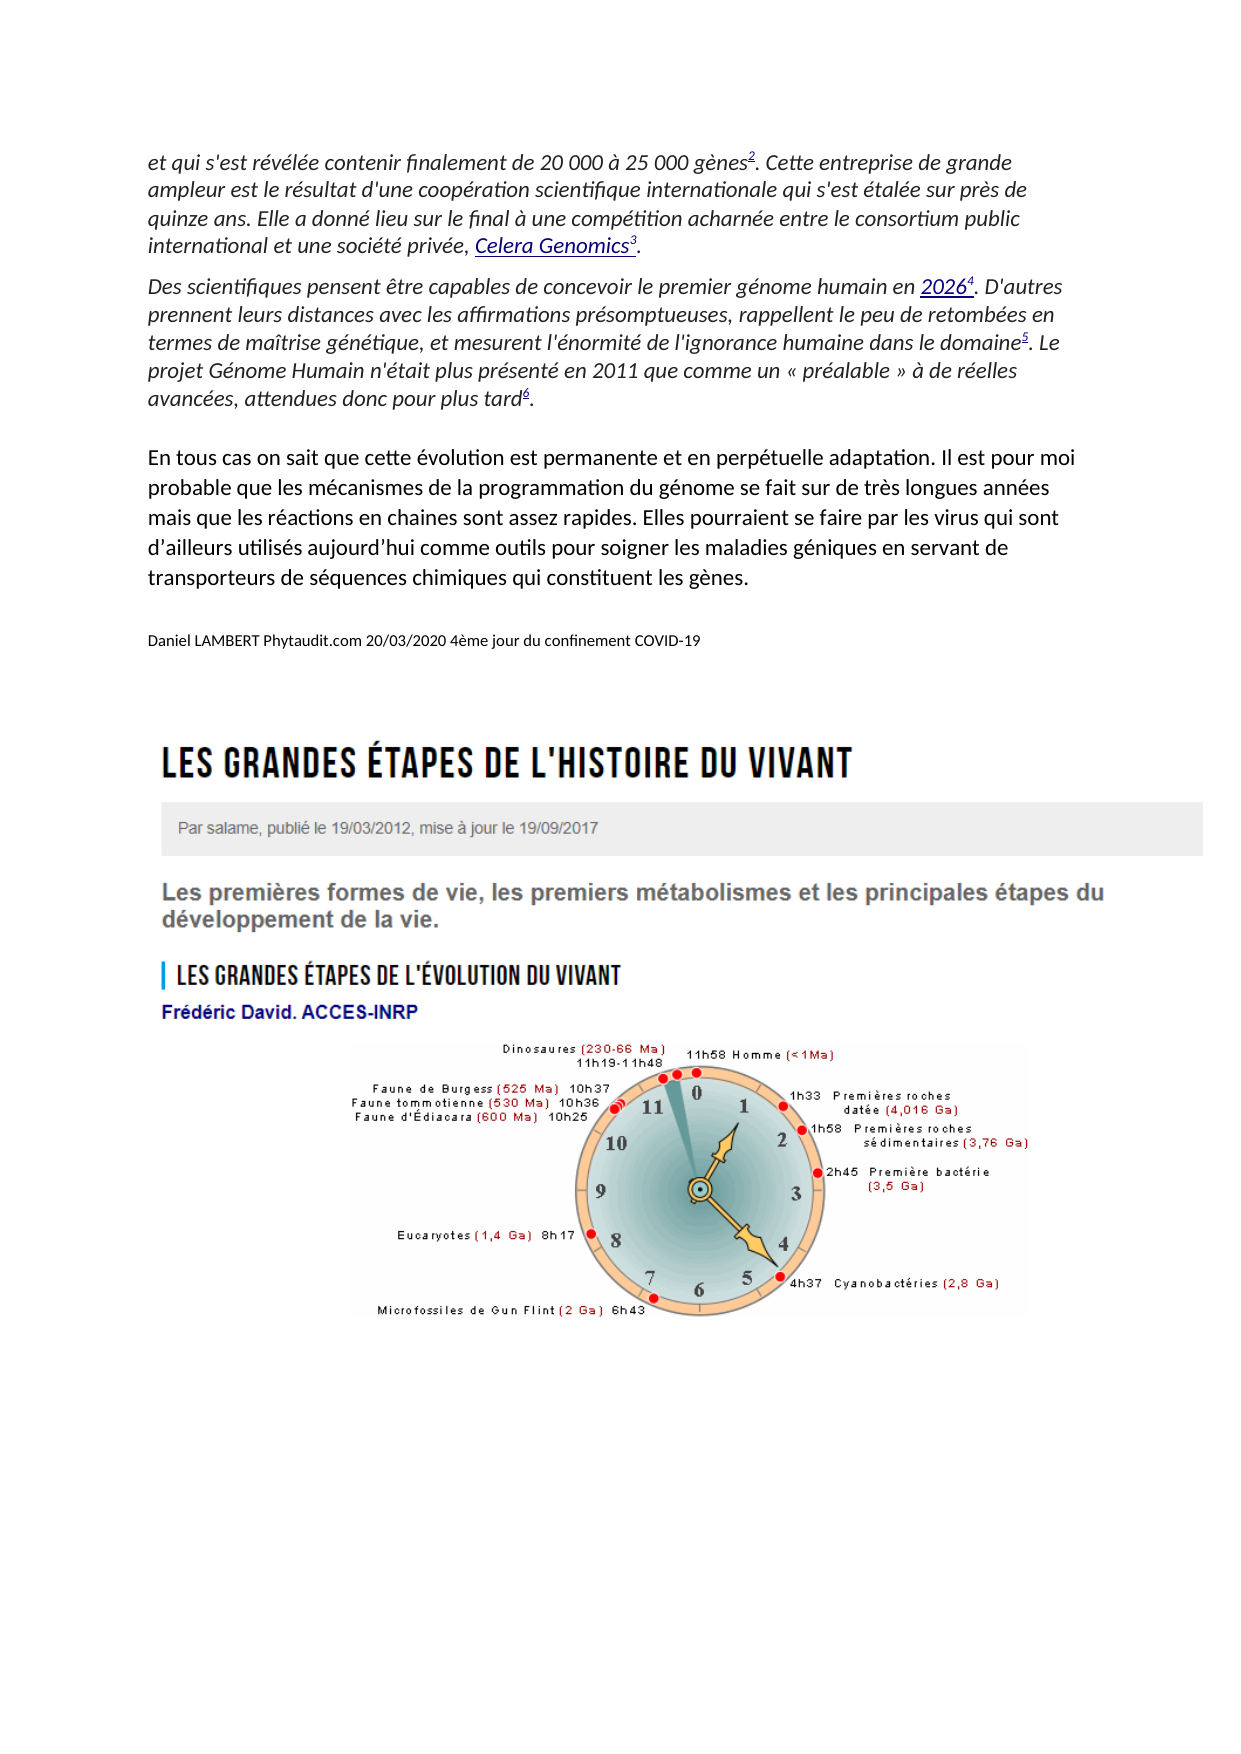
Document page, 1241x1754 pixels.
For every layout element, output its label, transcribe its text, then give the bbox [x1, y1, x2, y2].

text Des scientifiques pensent être capables de concevoir le premier génome humain en 20264. D'autres prennent leurs distances avec les affirmations présomptueuses, rappellent le peu de retombées en termes de maîtrise génétique, et mesurent l'énormité de l'ignorance humaine dans le domaine5. Le projet Génome Humain n'était plus présenté en 2011 que comme un « préalable » à de réelles avancées, attendues donc pour plus tard6. [148, 272, 1093, 412]
text En tous cas on sait que cette évolution est permanente et en perpétuelle adaptation. Il est pour moi probable que les mécanismes de la programmation du génome se fait sur de très longues années mais que les réactions en chaines sont assez rapides. Elles pourraient se faire par les virus qui sont d’ailleurs utilisés aujourd’hui comme outils pour soigner les maladies géniques en servant de transporteurs de séquences chimiques qui constituent les gènes. [148, 441, 1093, 591]
picture [147, 738, 1203, 1328]
text Daniel LAMBERT Phytaudit.com 20/03/2020 4ème jour du confinement COVID-19 [148, 621, 1093, 651]
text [148, 148, 1093, 260]
